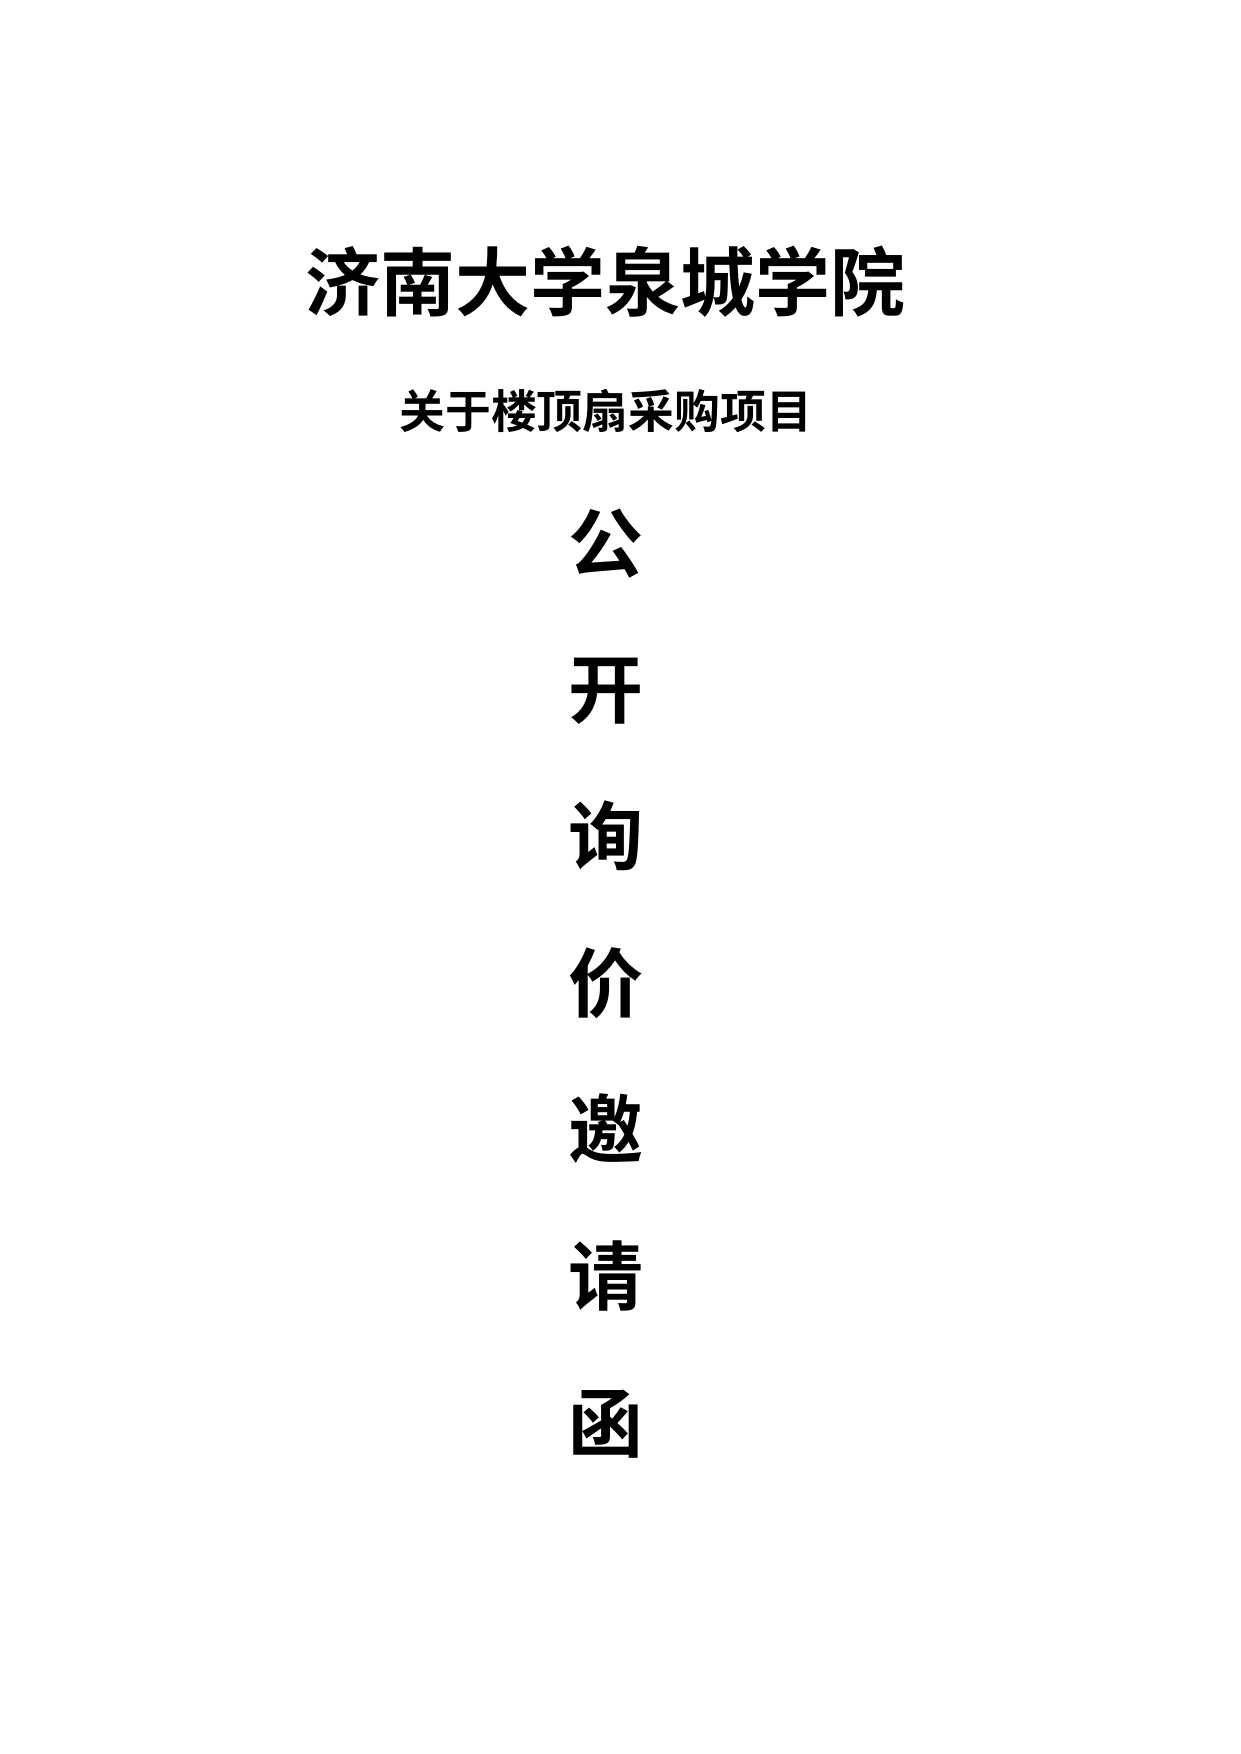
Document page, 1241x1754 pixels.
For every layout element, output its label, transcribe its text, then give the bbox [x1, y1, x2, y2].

text 询 [118, 767, 1093, 897]
text 关于楼顶扇采购项目 [118, 359, 1093, 457]
text 价 [118, 913, 1093, 1043]
text 邀 [118, 1060, 1093, 1190]
text 请 [118, 1207, 1093, 1337]
text 公 [118, 473, 1093, 603]
text 开 [118, 620, 1093, 750]
text 济南大学泉城学院 [118, 213, 1093, 343]
text 函 [118, 1353, 1093, 1483]
